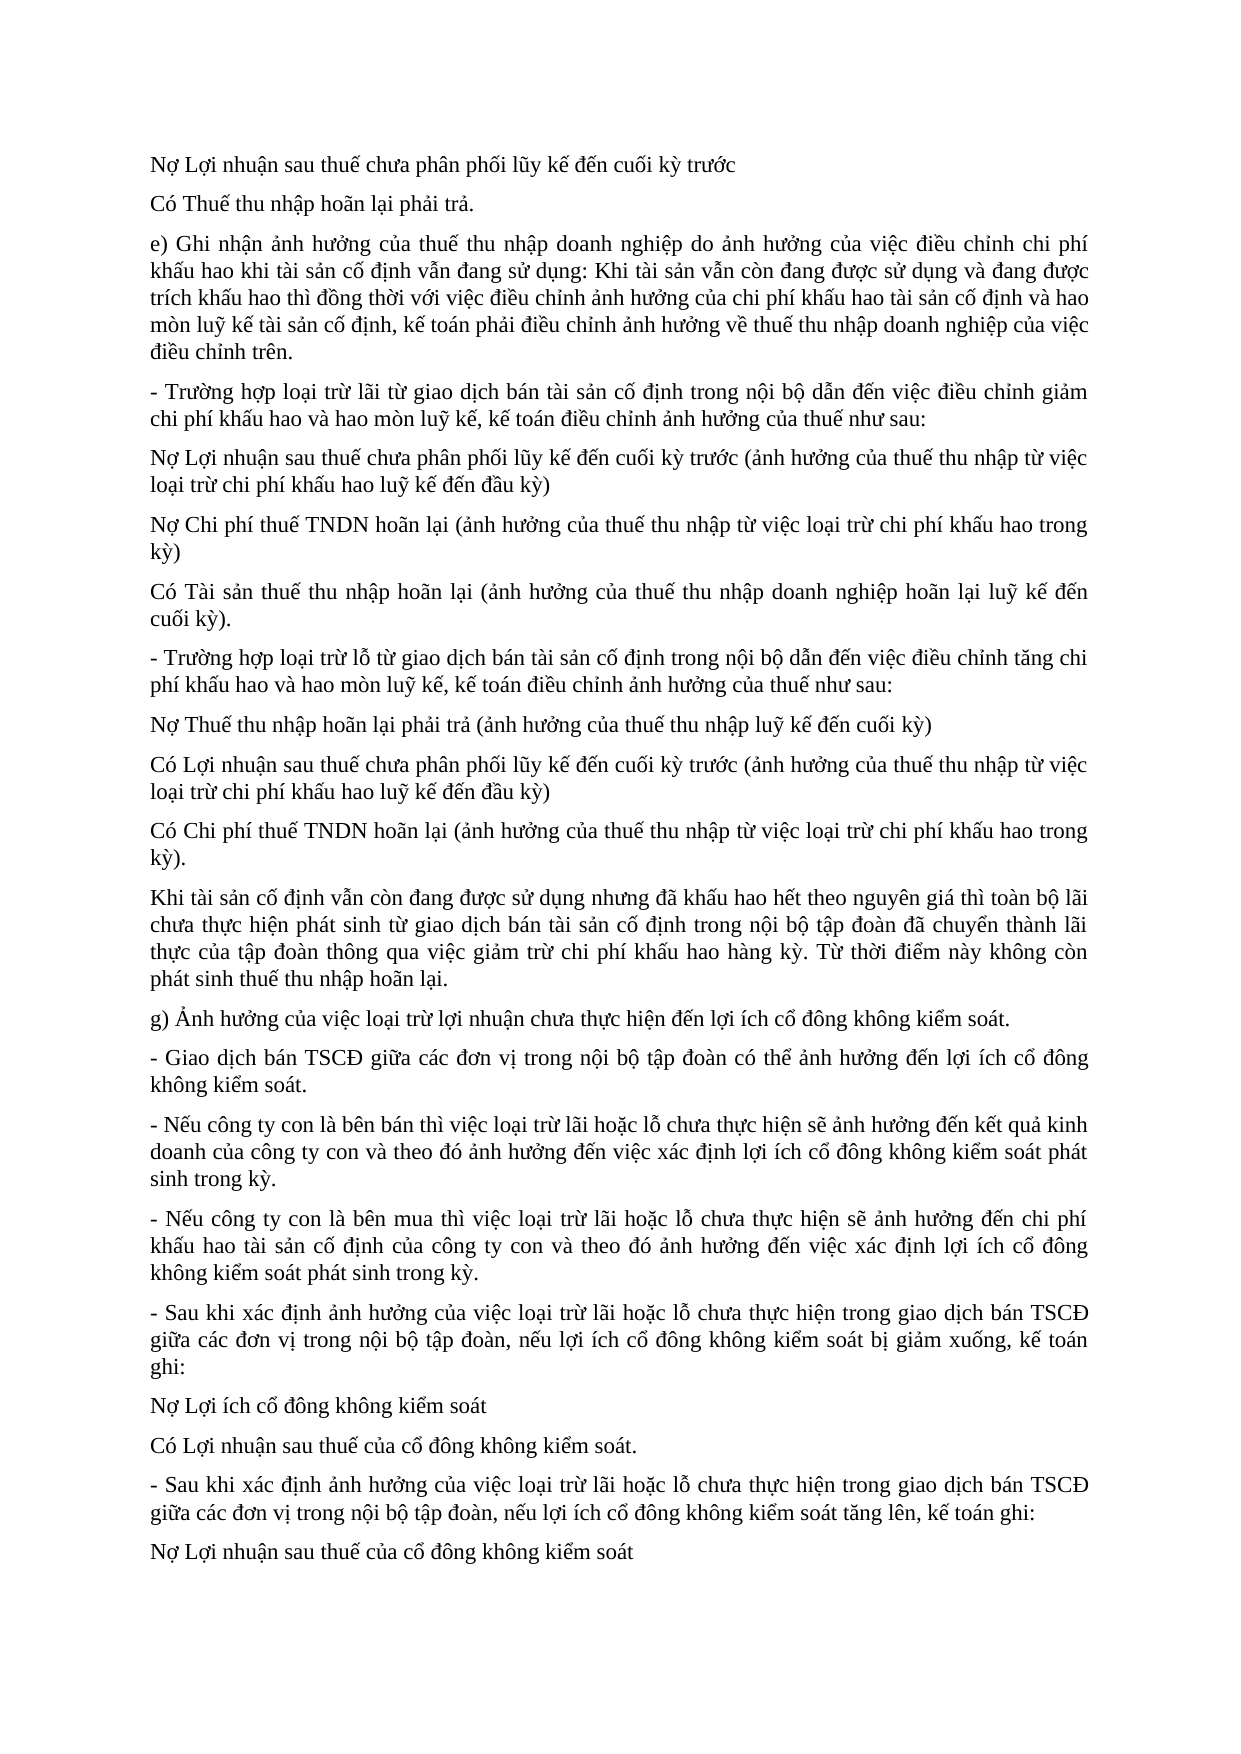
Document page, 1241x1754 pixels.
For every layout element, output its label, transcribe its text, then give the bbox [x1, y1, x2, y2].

text e) Ghi nhận ảnh hưởng của thuế thu nhập doanh nghiệp do ảnh hưởng của việc điều chỉnh chi phí khấu hao khi tài sản cố định vẫn đang sử dụng: Khi tài sản vẫn còn đang được sử dụng và đang được trích khấu hao thì đồng thời với việc điều chỉnh ảnh hưởng của chi phí khấu hao tài sản cố định và hao mòn luỹ kế tài sản cố định, kế toán phải điều chỉnh ảnh hưởng về thuế thu nhập doanh nghiệp của việc điều chỉnh trên. [150, 229, 1090, 364]
text - Sau khi xác định ảnh hưởng của việc loại trừ lãi hoặc lỗ chưa thực hiện trong giao dịch bán TSCĐ giữa các đơn vị trong nội bộ tập đoàn, nếu lợi ích cổ đông không kiểm soát bị giảm xuống, kế toán ghi: [150, 1298, 1090, 1379]
text g) Ảnh hưởng của việc loại trừ lợi nhuận chưa thực hiện đến lợi ích cổ đông không kiểm soát. [150, 1004, 1090, 1031]
text Nợ Lợi ích cổ đông không kiểm soát [150, 1392, 1090, 1419]
text Nợ Lợi nhuận sau thuế của cổ đông không kiểm soát [150, 1537, 1090, 1564]
text Nợ Thuế thu nhập hoãn lại phải trả (ảnh hưởng của thuế thu nhập luỹ kế đến cuối kỳ) [150, 710, 1090, 737]
text Có Thuế thu nhập hoãn lại phải trả. [150, 189, 1090, 217]
text Nợ Lợi nhuận sau thuế chưa phân phối lũy kế đến cuối kỳ trước (ảnh hưởng của thuế thu nhập từ việc loại trừ chi phí khấu hao luỹ kế đến đầu kỳ) [150, 444, 1090, 498]
text - Nếu công ty con là bên mua thì việc loại trừ lãi hoặc lỗ chưa thực hiện sẽ ảnh hưởng đến chi phí khấu hao tài sản cố định của công ty con và theo đó ảnh hưởng đến việc xác định lợi ích cổ đông không kiểm soát phát sinh trong kỳ. [150, 1204, 1090, 1285]
text Nợ Chi phí thuế TNDN hoãn lại (ảnh hưởng của thuế thu nhập từ việc loại trừ chi phí khấu hao trong kỳ) [150, 510, 1090, 564]
text Có Lợi nhuận sau thuế chưa phân phối lũy kế đến cuối kỳ trước (ảnh hưởng của thuế thu nhập từ việc loại trừ chi phí khấu hao luỹ kế đến đầu kỳ) [150, 750, 1090, 804]
text Có Tài sản thuế thu nhập hoãn lại (ảnh hưởng của thuế thu nhập doanh nghiệp hoãn lại luỹ kế đến cuối kỳ). [150, 577, 1090, 631]
text Có Chi phí thuế TNDN hoãn lại (ảnh hưởng của thuế thu nhập từ việc loại trừ chi phí khấu hao trong kỳ). [150, 817, 1090, 871]
text Khi tài sản cố định vẫn còn đang được sử dụng nhưng đã khấu hao hết theo nguyên giá thì toàn bộ lãi chưa thực hiện phát sinh từ giao dịch bán tài sản cố định trong nội bộ tập đoàn đã chuyển thành lãi thực của tập đoàn thông qua việc giảm trừ chi phí khấu hao hàng kỳ. Từ thời điểm này không còn phát sinh thuế thu nhập hoãn lại. [150, 883, 1090, 992]
text - Sau khi xác định ảnh hưởng của việc loại trừ lãi hoặc lỗ chưa thực hiện trong giao dịch bán TSCĐ giữa các đơn vị trong nội bộ tập đoàn, nếu lợi ích cổ đông không kiểm soát tăng lên, kế toán ghi: [150, 1471, 1090, 1525]
text - Nếu công ty con là bên bán thì việc loại trừ lãi hoặc lỗ chưa thực hiện sẽ ảnh hưởng đến kết quả kinh doanh của công ty con và theo đó ảnh hưởng đến việc xác định lợi ích cổ đông không kiểm soát phát sinh trong kỳ. [150, 1110, 1090, 1192]
text - Giao dịch bán TSCĐ giữa các đơn vị trong nội bộ tập đoàn có thể ảnh hưởng đến lợi ích cổ đông không kiểm soát. [150, 1044, 1090, 1098]
text Có Lợi nhuận sau thuế của cổ đông không kiểm soát. [150, 1431, 1090, 1458]
text - Trường hợp loại trừ lãi từ giao dịch bán tài sản cố định trong nội bộ dẫn đến việc điều chỉnh giảm chi phí khấu hao và hao mòn luỹ kế, kế toán điều chỉnh ảnh hưởng của thuế như sau: [150, 377, 1090, 431]
text Nợ Lợi nhuận sau thuế chưa phân phối lũy kế đến cuối kỳ trước [150, 150, 1090, 177]
text - Trường hợp loại trừ lỗ từ giao dịch bán tài sản cố định trong nội bộ dẫn đến việc điều chỉnh tăng chi phí khấu hao và hao mòn luỹ kế, kế toán điều chỉnh ảnh hưởng của thuế như sau: [150, 644, 1090, 698]
